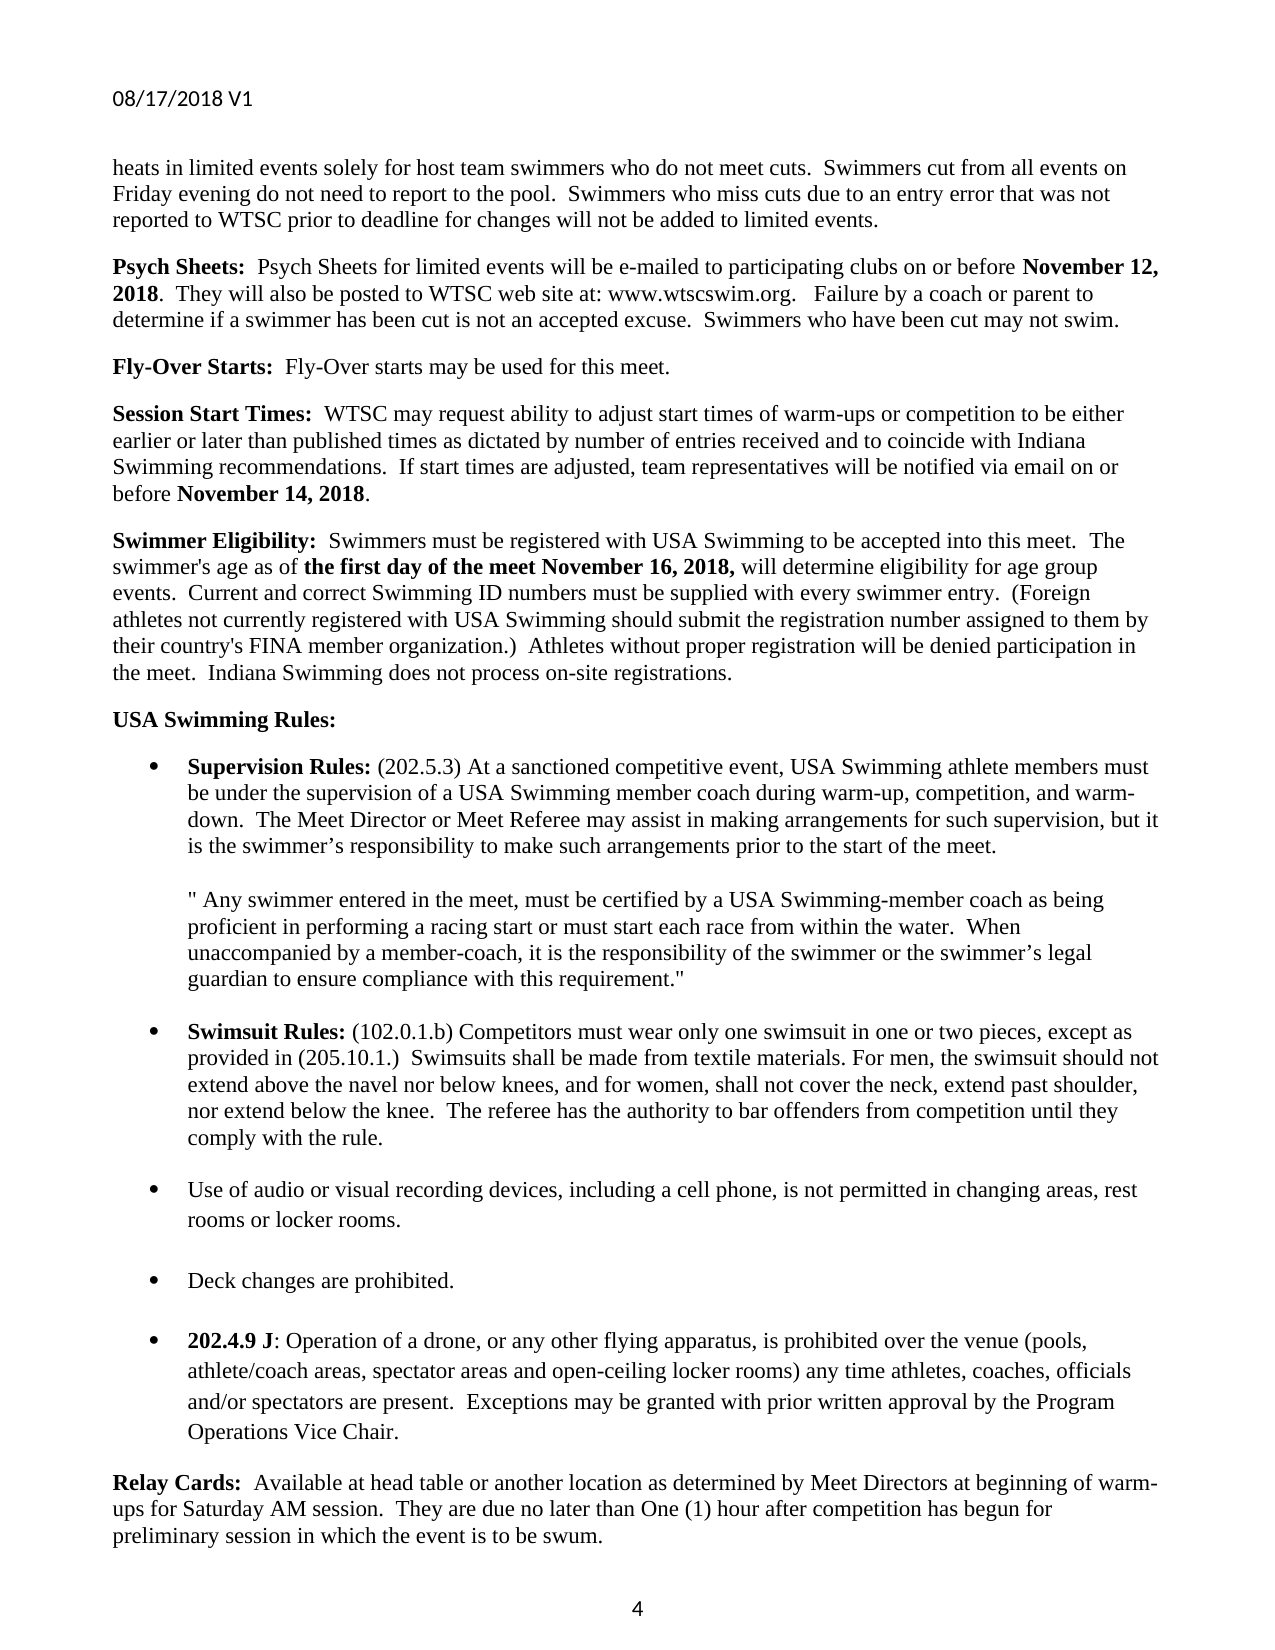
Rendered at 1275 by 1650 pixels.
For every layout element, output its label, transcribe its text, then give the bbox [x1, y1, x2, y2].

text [112, 153, 1162, 233]
list Use of audio or visual recording devices, including a cell phone, is not permitted in changing areas, rest rooms or locker rooms. [150, 1176, 1162, 1233]
list Deck changes are prohibited. [150, 1267, 1162, 1293]
list " Any swimmer entered in the meet, must be certified by a USA Swimming-member coach as being proficient in performing a racing start or must start each race from within the water. When unaccompanied by a member-coach, it is the responsibility of the swimmer or the swimmer’s legal guardian to ensure compliance with this requirement." [187, 886, 1162, 992]
text Psych Sheets: Psych Sheets for limited events will be e-mailed to participating clubs on or before November 12, 2018. They will also be posted to WTSC web site at: www.wtscswim.org. Failure by a coach or parent to determine if a swimmer has been cut is not an accepted excuse. Swimmers who have been cut may not swim. [112, 253, 1162, 332]
list Supervision Rules: (202.5.3) At a sanctioned competitive event, USA Swimming athlete members must be under the supervision of a USA Swimming member coach during warm-up, competition, and warm-down. The Meet Director or Meet Referee may assist in making arrangements for such supervision, but it is the swimmer’s responsibility to make such arrangements prior to the start of the meet. [150, 753, 1162, 858]
list Swimsuit Rules: (102.0.1.b) Competitors must wear only one swimsuit in one or two pieces, except as provided in (205.10.1.) Swimsuits shall be made from textile materials. For men, the swimsuit should not extend above the navel nor below knees, and for women, shall not cover the neck, extend past shoulder, nor extend below the knee. The referee has the authority to bar offenders from competition until they comply with the rule. [150, 1018, 1162, 1150]
text USA Swimming Rules: [112, 706, 1162, 732]
text Fly-Over Starts: Fly-Over starts may be used for this meet. [112, 353, 1162, 380]
list 202.4.9 J: Operation of a drone, or any other flying apparatus, is prohibited over the venue (pools, athlete/coach areas, spectator areas and open-ceiling locker rooms) any time athletes, coaches, officials and/or spectators are present. Exceptions may be granted with prior written approval by the Program Operations Vice Chair.​ [150, 1327, 1162, 1444]
text Session Start Times: WTSC may request ability to adjust start times of warm-ups or competition to be either earlier or later than published times as dictated by number of entries received and to coincide with Indiana Swimming recommendations. If start times are adjusted, team representatives will be notified via email on or before November 14, 2018. [112, 401, 1162, 506]
text Swimmer Eligibility: Swimmers must be registered with USA Swimming to be accepted into this meet. The swimmer's age as of the first day of the meet November 16, 2018, will determine eligibility for age group events. Current and correct Swimming ID numbers must be supplied with every swimmer entry. (Foreign athletes not currently registered with USA Swimming should submit the registration number assigned to them by their country's FINA member organization.) Athletes without proper registration will be denied participation in the meet. Indiana Swimming does not process on-site registrations. [112, 527, 1162, 685]
text Relay Cards: Available at head table or another location as determined by Meet Directors at beginning of warm-ups for Saturday AM session. They are due no later than One (1) hour after competition has begun for preliminary session in which the event is to be swum. [112, 1469, 1162, 1548]
